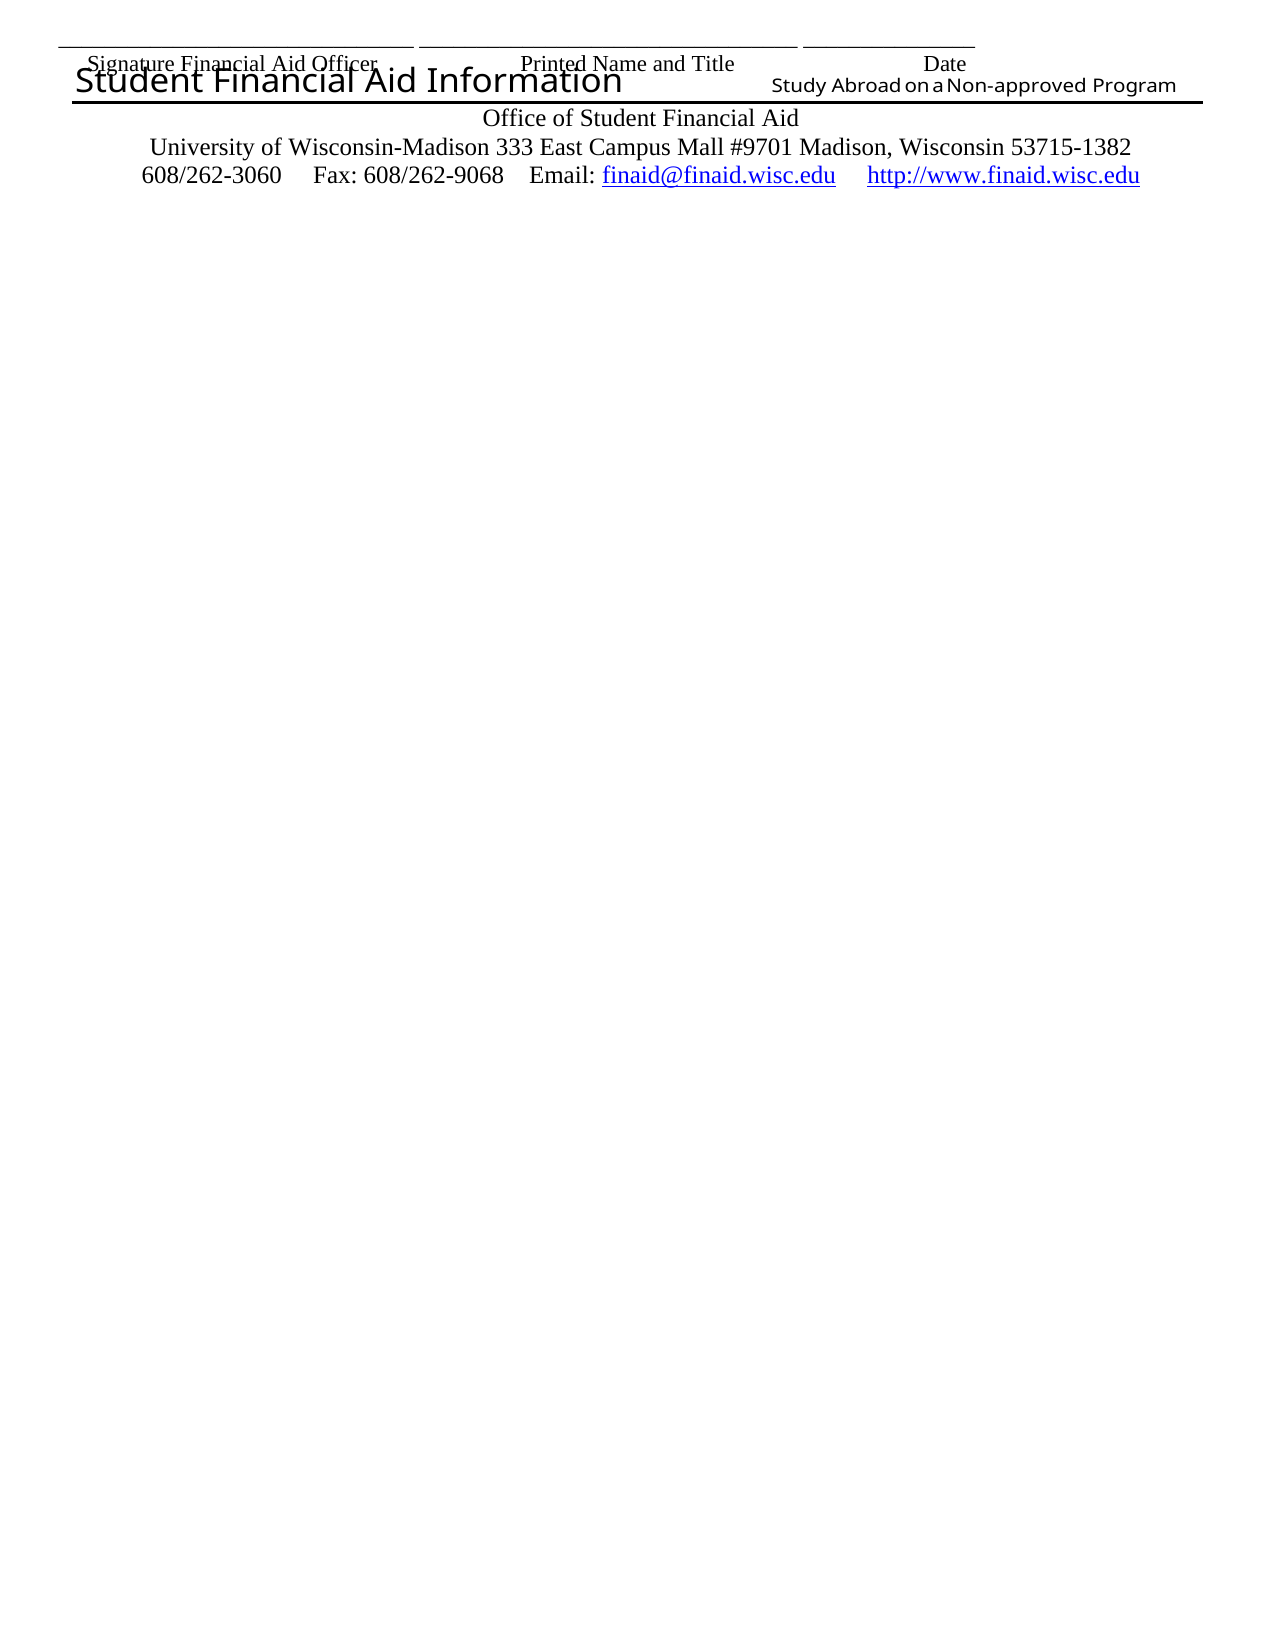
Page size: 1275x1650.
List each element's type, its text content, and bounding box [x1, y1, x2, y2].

text 608/262-3060 Fax: 608/262-9068 Email: finaid@finaid.wisc.edu http://www.finaid.wisc.edu [58, 161, 1223, 189]
text Signature Financial Aid Officer Printed Name and Title Date [58, 50, 1223, 77]
text Office of Student Financial Aid [58, 103, 1223, 132]
text University of Wisconsin-Madison 333 East Campus Mall #9701 Madison, Wisconsin 53715-1382 [58, 132, 1223, 161]
text _______________________________ _________________________________ _______________ [58, 24, 1223, 50]
